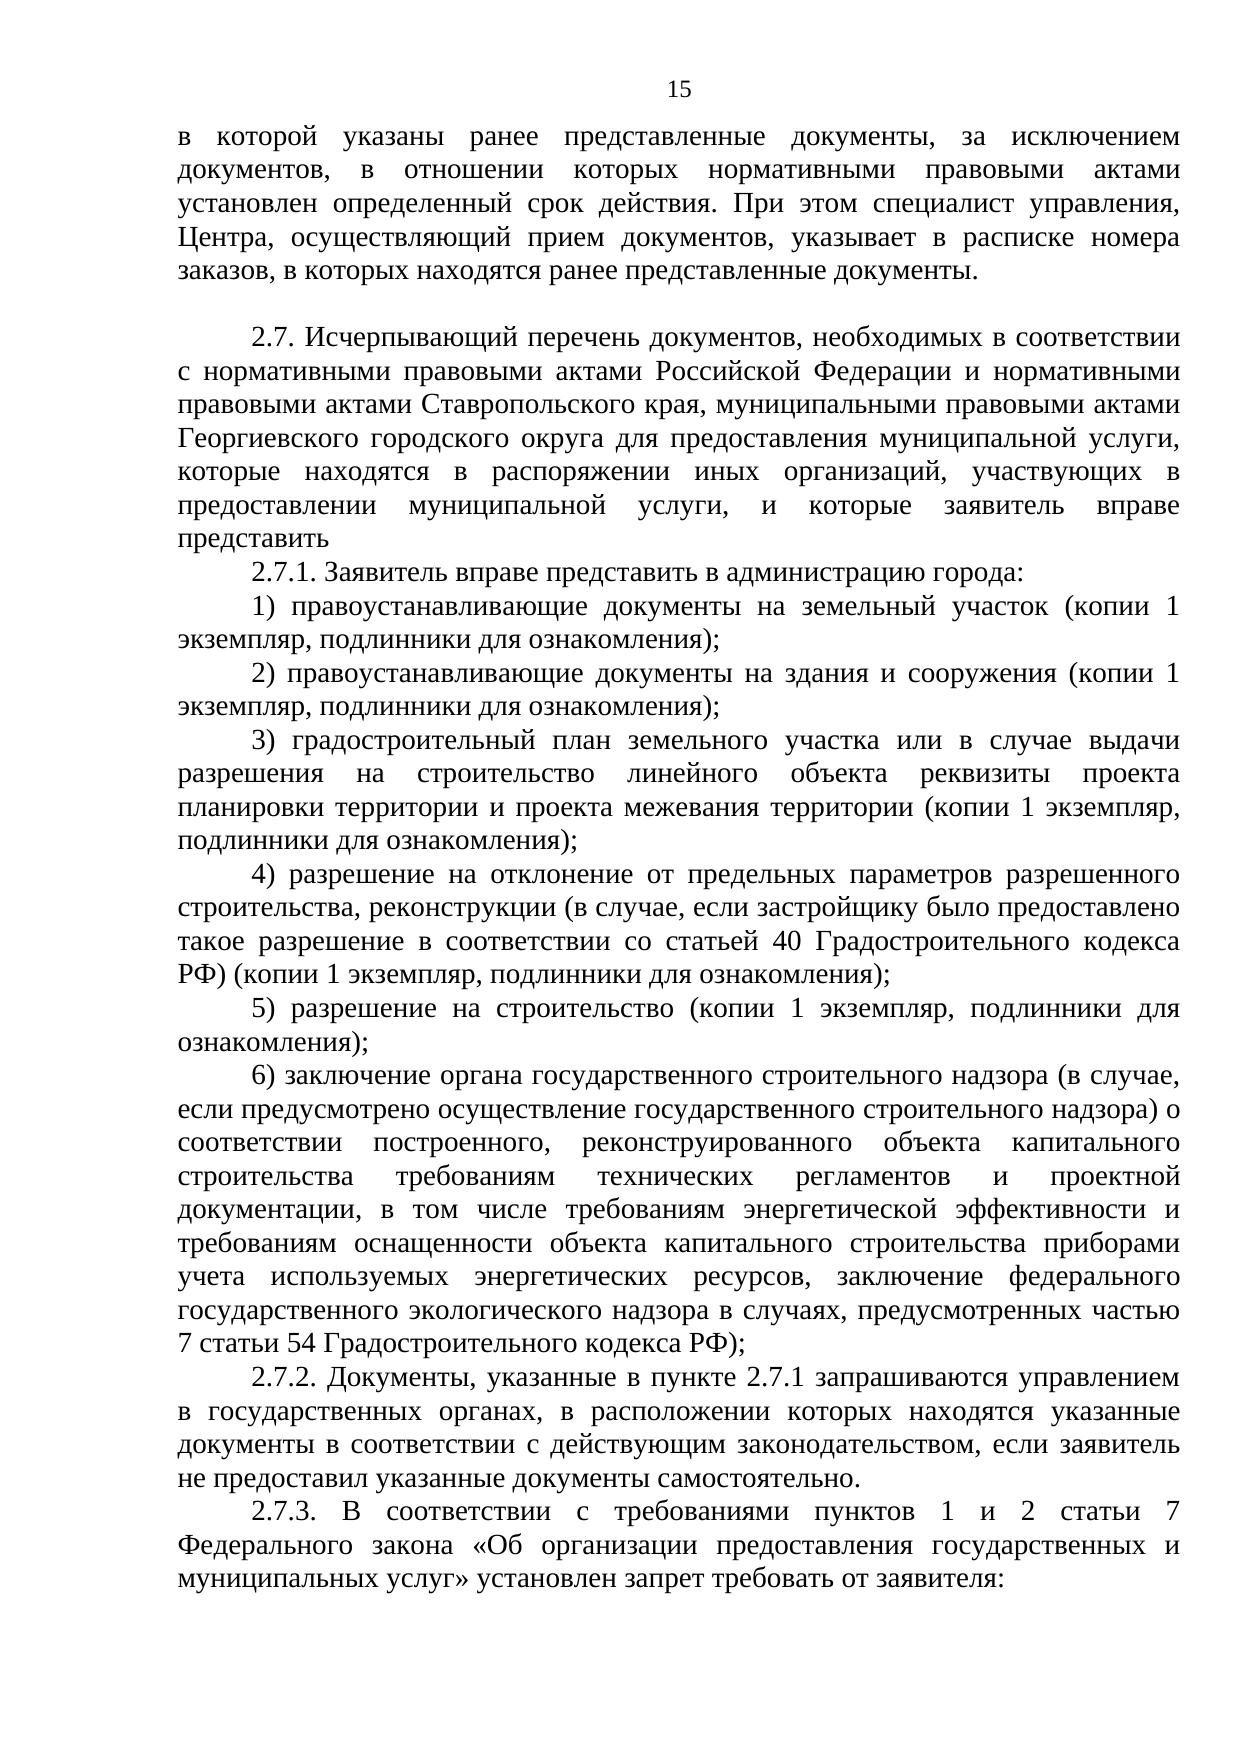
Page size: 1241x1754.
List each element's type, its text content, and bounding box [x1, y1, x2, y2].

text 2.7.2. Документы, указанные в пункте 2.7.1 запрашиваются управлением в государственных органах, в расположении которых находятся указанные документы в соответствии с действующим законодательством, если заявитель не предоставил указанные документы самостоятельно. [177, 1359, 1181, 1493]
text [177, 118, 1181, 286]
text 2) правоустанавливающие документы на здания и сооружения (копии 1 экземпляр, подлинники для ознакомления); [177, 655, 1181, 722]
text 4) разрешение на отклонение от предельных параметров разрешенного строительства, реконструкции (в случае, если застройщику было предоставлено такое разрешение в соответствии со статьей 40 Градостроительного кодекса РФ) (копии 1 экземпляр, подлинники для ознакомления); [177, 856, 1181, 990]
text 2.7. Исчерпывающий перечень документов, необходимых в соответствии с нормативными правовыми актами Российской Федерации и нормативными правовыми актами Ставропольского края, муниципальными правовыми актами Георгиевского городского округа для предоставления муниципальной услуги, которые находятся в распоряжении иных организаций, участвующих в предоставлении муниципальной услуги, и которые заявитель вправе представить [177, 319, 1181, 554]
text 2.7.3. В соответствии с требованиями пунктов 1 и 2 статьи 7 Федерального закона «Об организации предоставления государственных и муниципальных услуг» установлен запрет требовать от заявителя: [177, 1493, 1181, 1594]
text 6) заключение органа государственного строительного надзора (в случае, если предусмотрено осуществление государственного строительного надзора) о соответствии построенного, реконструированного объекта капитального строительства требованиям технических регламентов и проектной документации, в том числе требованиям энергетической эффективности и требованиям оснащенности объекта капитального строительства приборами учета используемых энергетических ресурсов, заключение федерального государственного экологического надзора в случаях, предусмотренных частью 7 статьи 54 Градостроительного кодекса РФ); [177, 1057, 1181, 1359]
text 2.7.1. Заявитель вправе представить в администрацию города: [177, 554, 1181, 588]
text 3) градостроительный план земельного участка или в случае выдачи разрешения на строительство линейного объекта реквизиты проекта планировки территории и проекта межевания территории (копии 1 экземпляр, подлинники для ознакомления); [177, 722, 1181, 856]
text 5) разрешение на строительство (копии 1 экземпляр, подлинники для ознакомления); [177, 990, 1181, 1057]
text 1) правоустанавливающие документы на земельный участок (копии 1 экземпляр, подлинники для ознакомления); [177, 588, 1181, 655]
